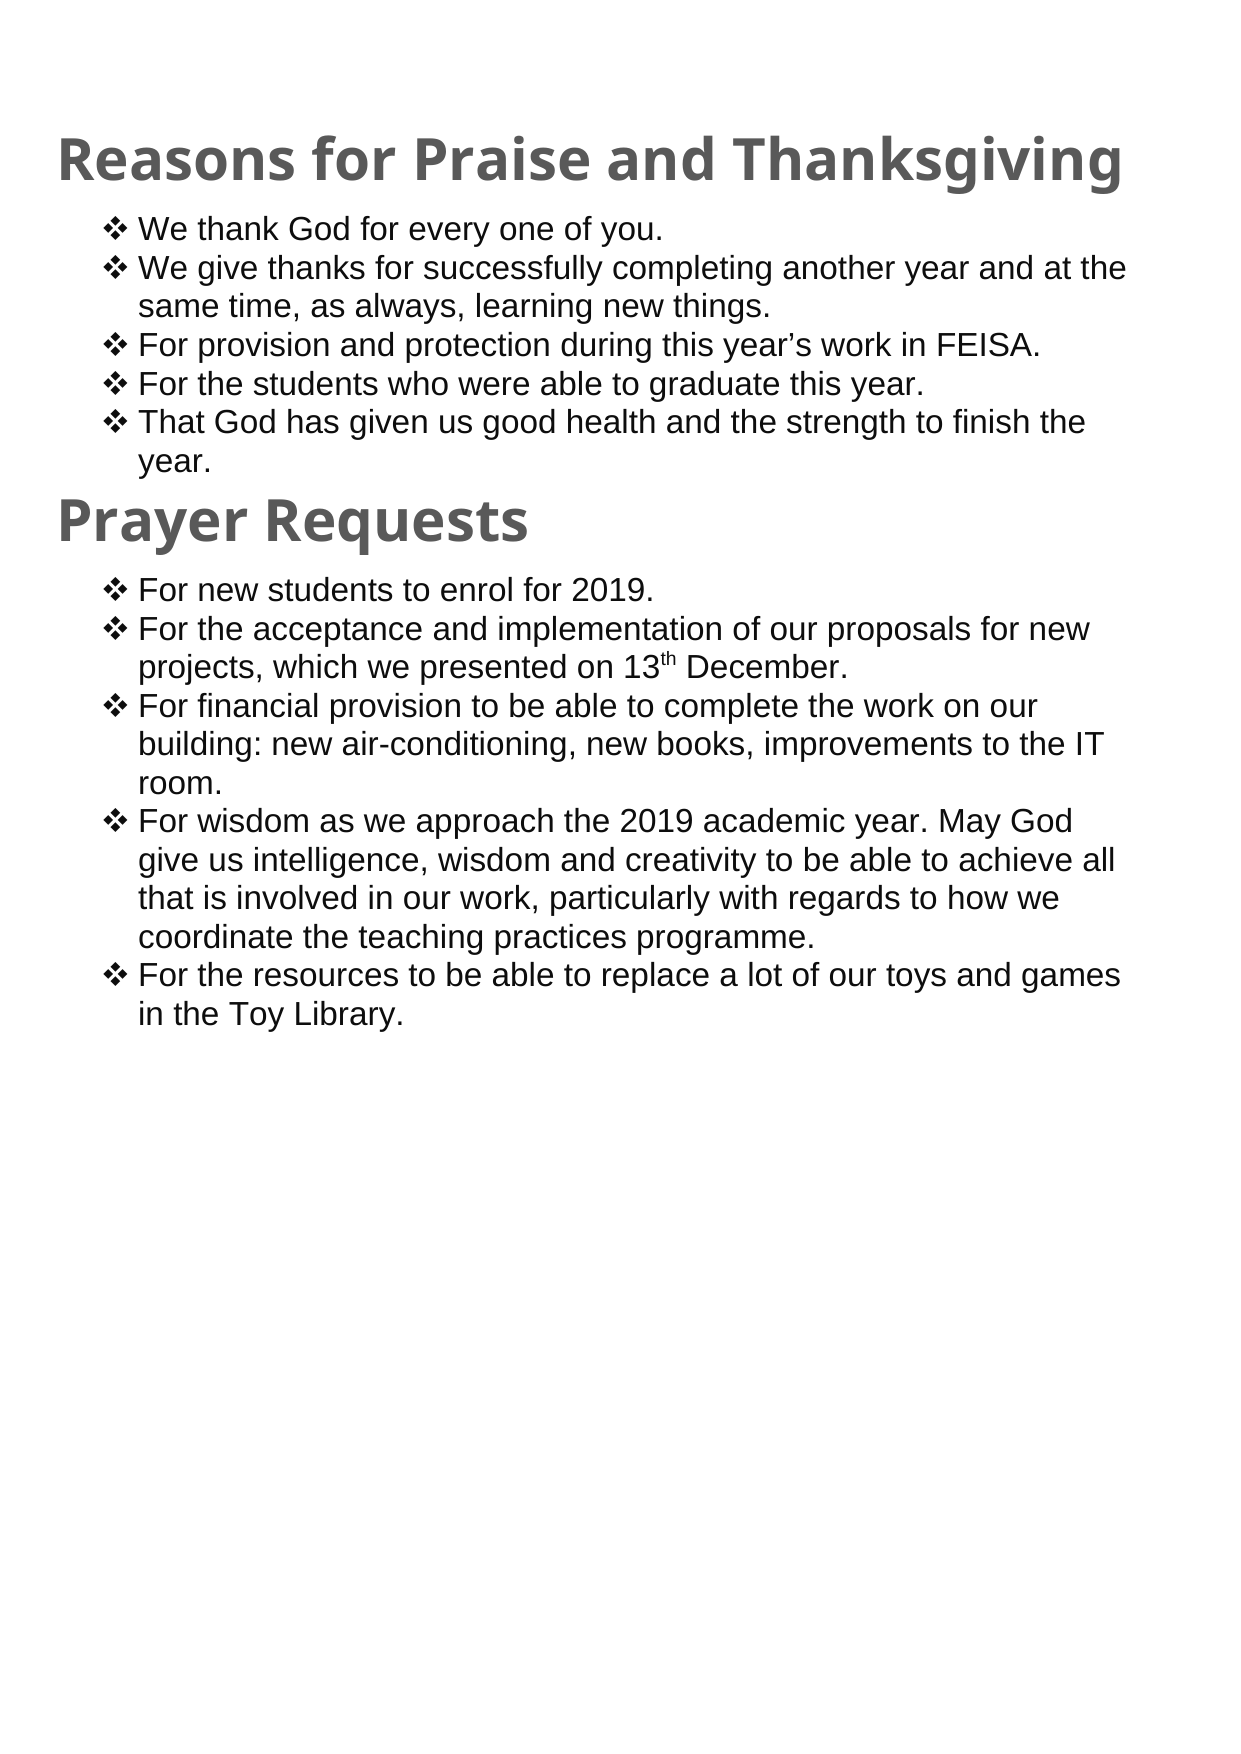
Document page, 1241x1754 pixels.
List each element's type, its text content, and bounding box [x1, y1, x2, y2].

list For the acceptance and implementation of our proposals for new projects, which we presented on 13th December. [100, 609, 1140, 686]
list For wisdom as we approach the 2019 academic year. May God give us intelligence, wisdom and creativity to be able to achieve all that is involved in our work, particularly with regards to how we coordinate the teaching practices programme. [100, 801, 1140, 955]
list We give thanks for successfully completing another year and at the same time, as always, learning new things. [100, 248, 1140, 325]
list Reasons for Praise and Thanksgiving [56, 118, 1199, 198]
list For the students who were able to graduate this year. [100, 363, 1140, 402]
list For provision and protection during this year’s work in FEISA. [100, 325, 1140, 363]
list For financial provision to be able to complete the work on our building: new air-conditioning, new books, improvements to the IT room. [100, 686, 1140, 801]
list That God has given us good health and the strength to finish the year. [100, 402, 1140, 479]
list We thank God for every one of you. [100, 209, 1140, 248]
list For the resources to be able to replace a lot of our toys and games in the Toy Library. [100, 955, 1140, 1032]
list Prayer Requests [56, 479, 1199, 558]
list For new students to enrol for 2019. [100, 570, 1140, 609]
